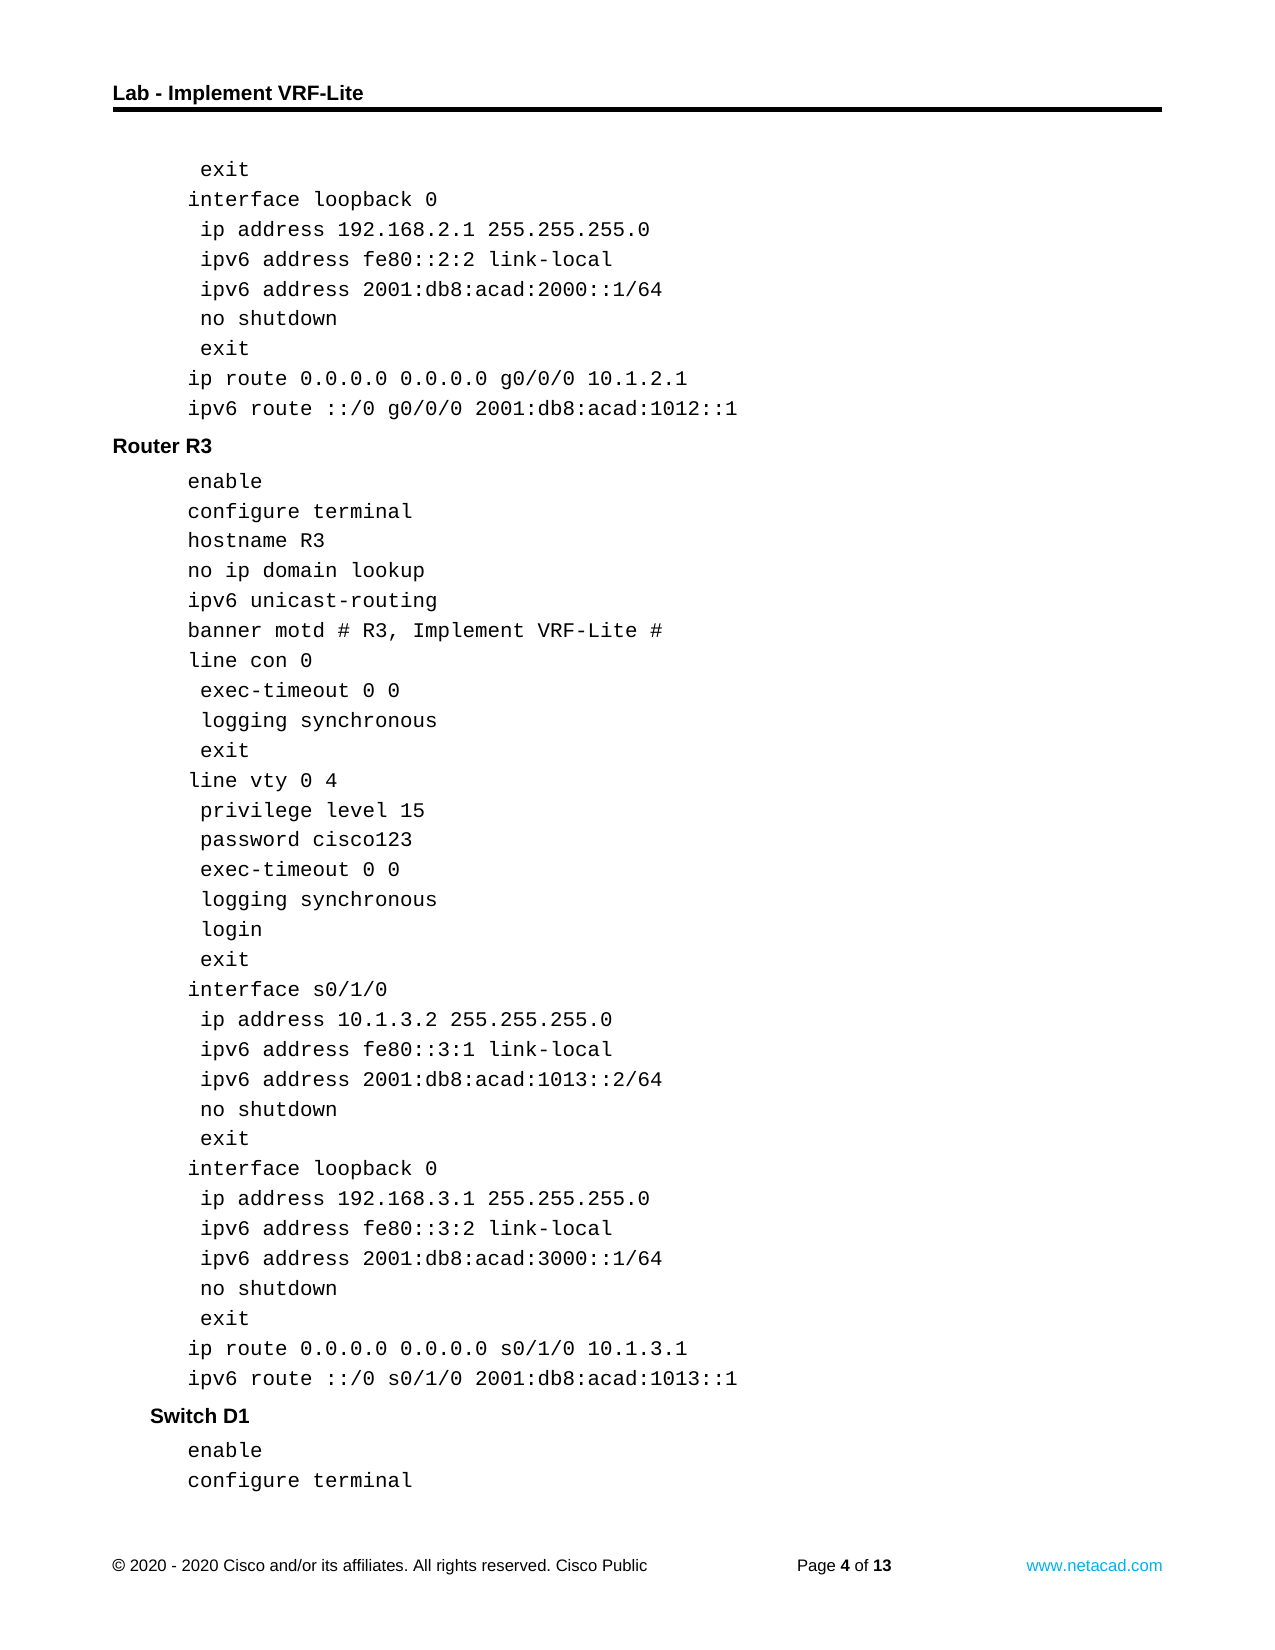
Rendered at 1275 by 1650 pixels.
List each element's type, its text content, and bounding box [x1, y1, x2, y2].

text exec-timeout 0 0 [187, 680, 1162, 704]
text ipv6 route ::/0 s0/1/0 2001:db8:acad:1013::1 [187, 1368, 1162, 1391]
text ipv6 address fe80::2:2 link-local [187, 249, 1162, 272]
text interface loopback 0 [187, 1158, 1162, 1182]
text ipv6 address 2001:db8:acad:3000::1/64 [187, 1248, 1162, 1272]
text ipv6 unicast-routing [187, 590, 1162, 614]
text ip route 0.0.0.0 0.0.0.0 g0/0/0 10.1.2.1 [187, 368, 1162, 392]
text exit [187, 338, 1162, 362]
text configure terminal [187, 1470, 1162, 1494]
text logging synchronous [187, 889, 1162, 913]
text login [187, 919, 1162, 943]
text exit [187, 1128, 1162, 1152]
text interface loopback 0 [187, 189, 1162, 212]
text interface s0/1/0 [187, 979, 1162, 1003]
text configure terminal [187, 501, 1162, 524]
text no shutdown [187, 1098, 1162, 1122]
text no ip domain lookup [187, 560, 1162, 584]
text privilege level 15 [187, 799, 1162, 823]
text ip route 0.0.0.0 0.0.0.0 s0/1/0 10.1.3.1 [187, 1338, 1162, 1361]
text Switch D1 [150, 1404, 1162, 1428]
text ip address 192.168.3.1 255.255.255.0 [187, 1188, 1162, 1212]
text ipv6 route ::/0 g0/0/0 2001:db8:acad:1012::1 [187, 398, 1162, 422]
text ip address 10.1.3.2 255.255.255.0 [187, 1009, 1162, 1032]
text enable [187, 1440, 1162, 1464]
text ipv6 address 2001:db8:acad:1013::2/64 [187, 1069, 1162, 1092]
text line vty 0 4 [187, 770, 1162, 793]
text logging synchronous [187, 710, 1162, 733]
text enable [187, 471, 1162, 494]
text no shutdown [187, 1278, 1162, 1302]
text password cisco123 [187, 829, 1162, 853]
text banner motd # R3, Implement VRF-Lite # [187, 620, 1162, 644]
text hostname R3 [187, 531, 1162, 554]
text ipv6 address fe80::3:2 link-local [187, 1218, 1162, 1242]
text ipv6 address fe80::3:1 link-local [187, 1039, 1162, 1062]
text exit [187, 1308, 1162, 1331]
text exit [187, 949, 1162, 973]
text line con 0 [187, 650, 1162, 674]
text exec-timeout 0 0 [187, 859, 1162, 883]
text ipv6 address 2001:db8:acad:2000::1/64 [187, 278, 1162, 302]
text ip address 192.168.2.1 255.255.255.0 [187, 219, 1162, 242]
text no shutdown [187, 308, 1162, 332]
text Router R3 [112, 434, 1162, 458]
text exit [187, 740, 1162, 763]
text exit [187, 159, 1162, 183]
